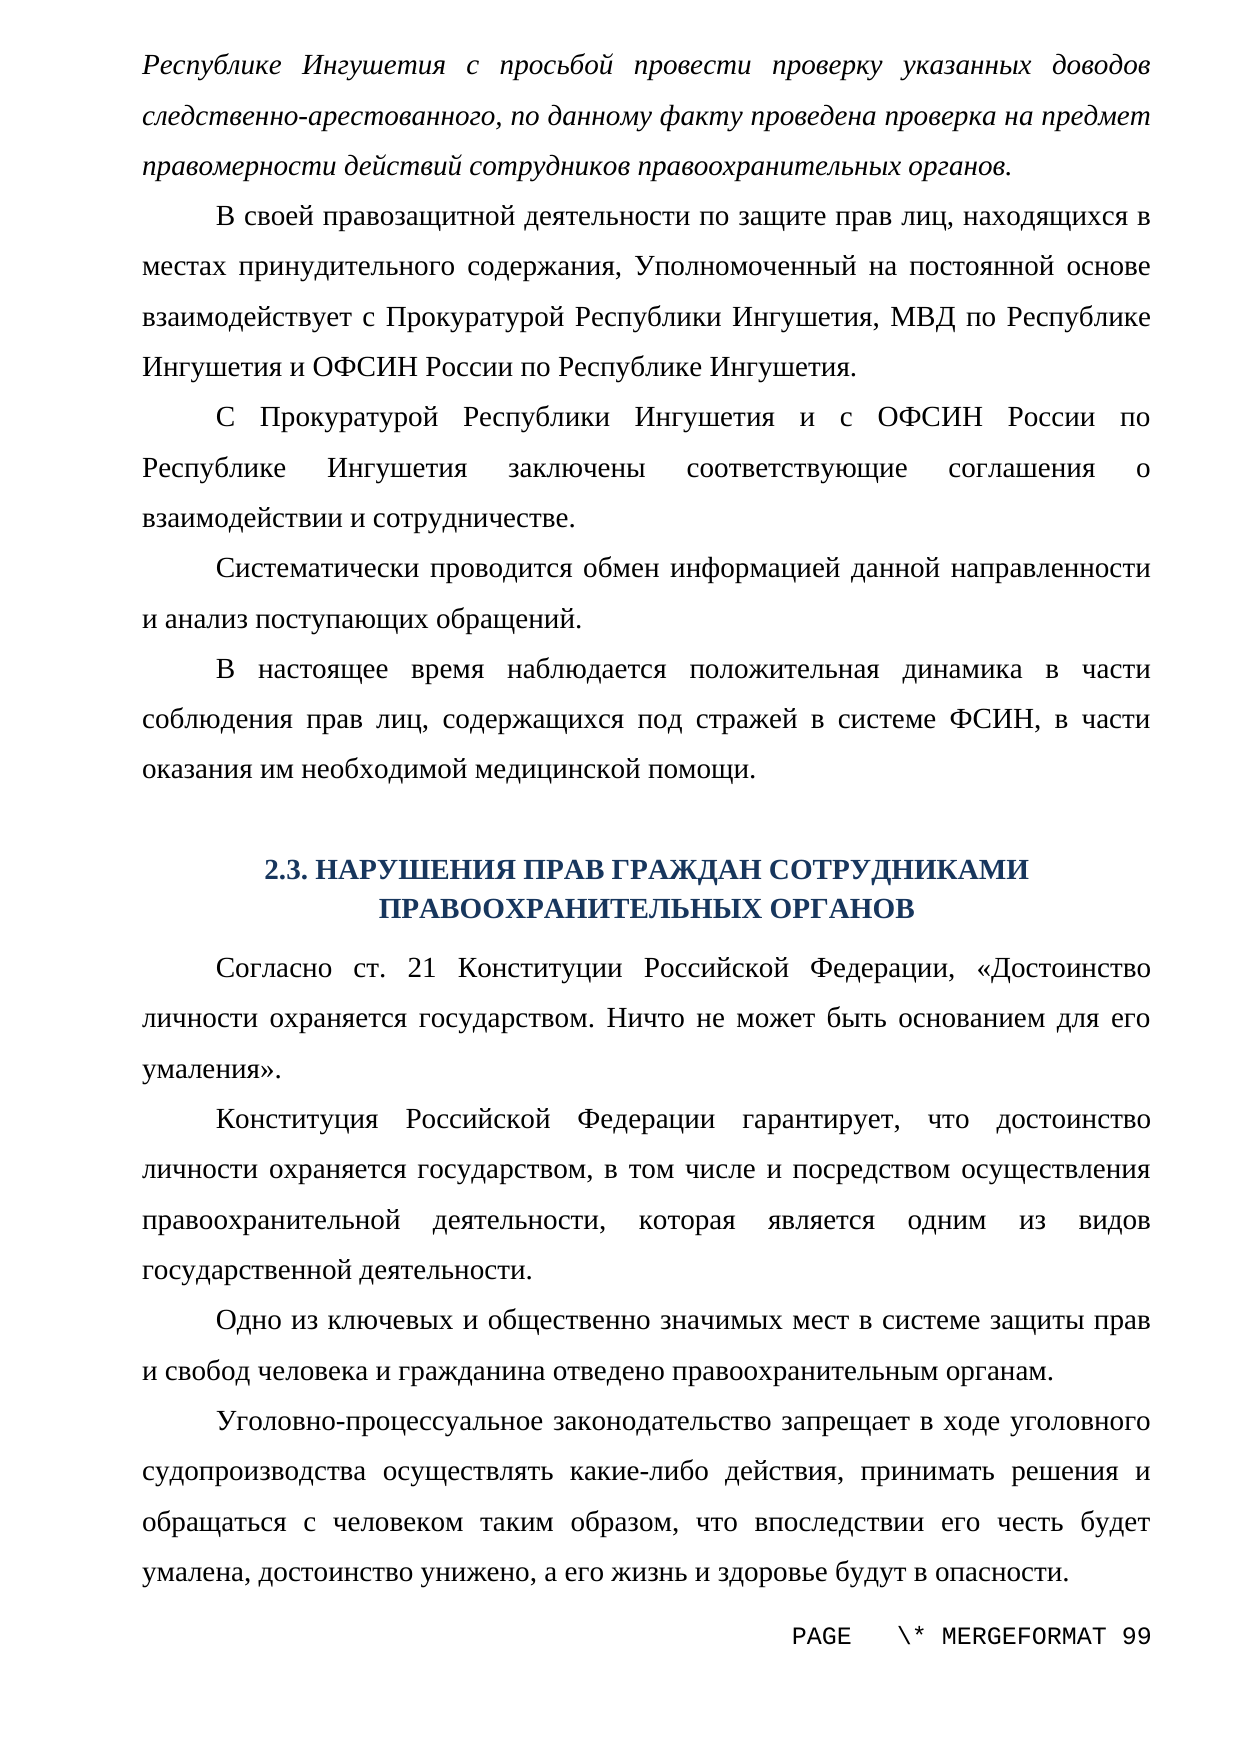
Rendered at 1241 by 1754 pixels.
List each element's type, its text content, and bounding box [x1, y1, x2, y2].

text В настоящее время наблюдается положительная динамика в части соблюдения прав лиц, содержащихся под стражей в системе ФСИН, в части оказания им необходимой медицинской помощи. [142, 651, 1152, 785]
text Уголовно-процессуальное законодательство запрещает в ходе уголовного судопроизводства осуществлять какие-либо действия, принимать решения и обращаться с человеком таким образом, что впоследствии его честь будет умалена, достоинство унижено, а его жизнь и здоровье будут в опасности. [142, 1403, 1152, 1587]
text Систематически проводится обмен информацией данной направленности и анализ поступающих обращений. [142, 550, 1152, 634]
text 2.3. НАРУШЕНИЯ ПРАВ ГРАЖДАН СОТРУДНИКАМИ ПРАВООХРАНИТЕЛЬНЫХ ОРГАНОВ [142, 852, 1152, 924]
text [142, 47, 1152, 181]
text Конституция Российской Федерации гарантирует, что достоинство личности охраняется государством, в том числе и посредством осуществления правоохранительной деятельности, которая является одним из видов государственной деятельности. [142, 1101, 1152, 1286]
text Одно из ключевых и общественно значимых мест в системе защиты прав и свобод человека и гражданина отведено правоохранительным органам. [142, 1302, 1152, 1386]
text С Прокуратурой Республики Ингушетия и с ОФСИН России по Республике Ингушетия заключены соответствующие соглашения о взаимодействии и сотрудничестве. [142, 399, 1152, 534]
text Согласно ст. 21 Конституции Российской Федерации, «Достоинство личности охраняется государством. Ничто не может быть основанием для его умаления». [142, 950, 1152, 1084]
text В своей правозащитной деятельности по защите прав лиц, находящихся в местах принудительного содержания, Уполномоченный на постоянной основе взаимодействует с Прокуратурой Республики Ингушетия, МВД по Республике Ингушетия и ОФСИН России по Республике Ингушетия. [142, 198, 1152, 383]
